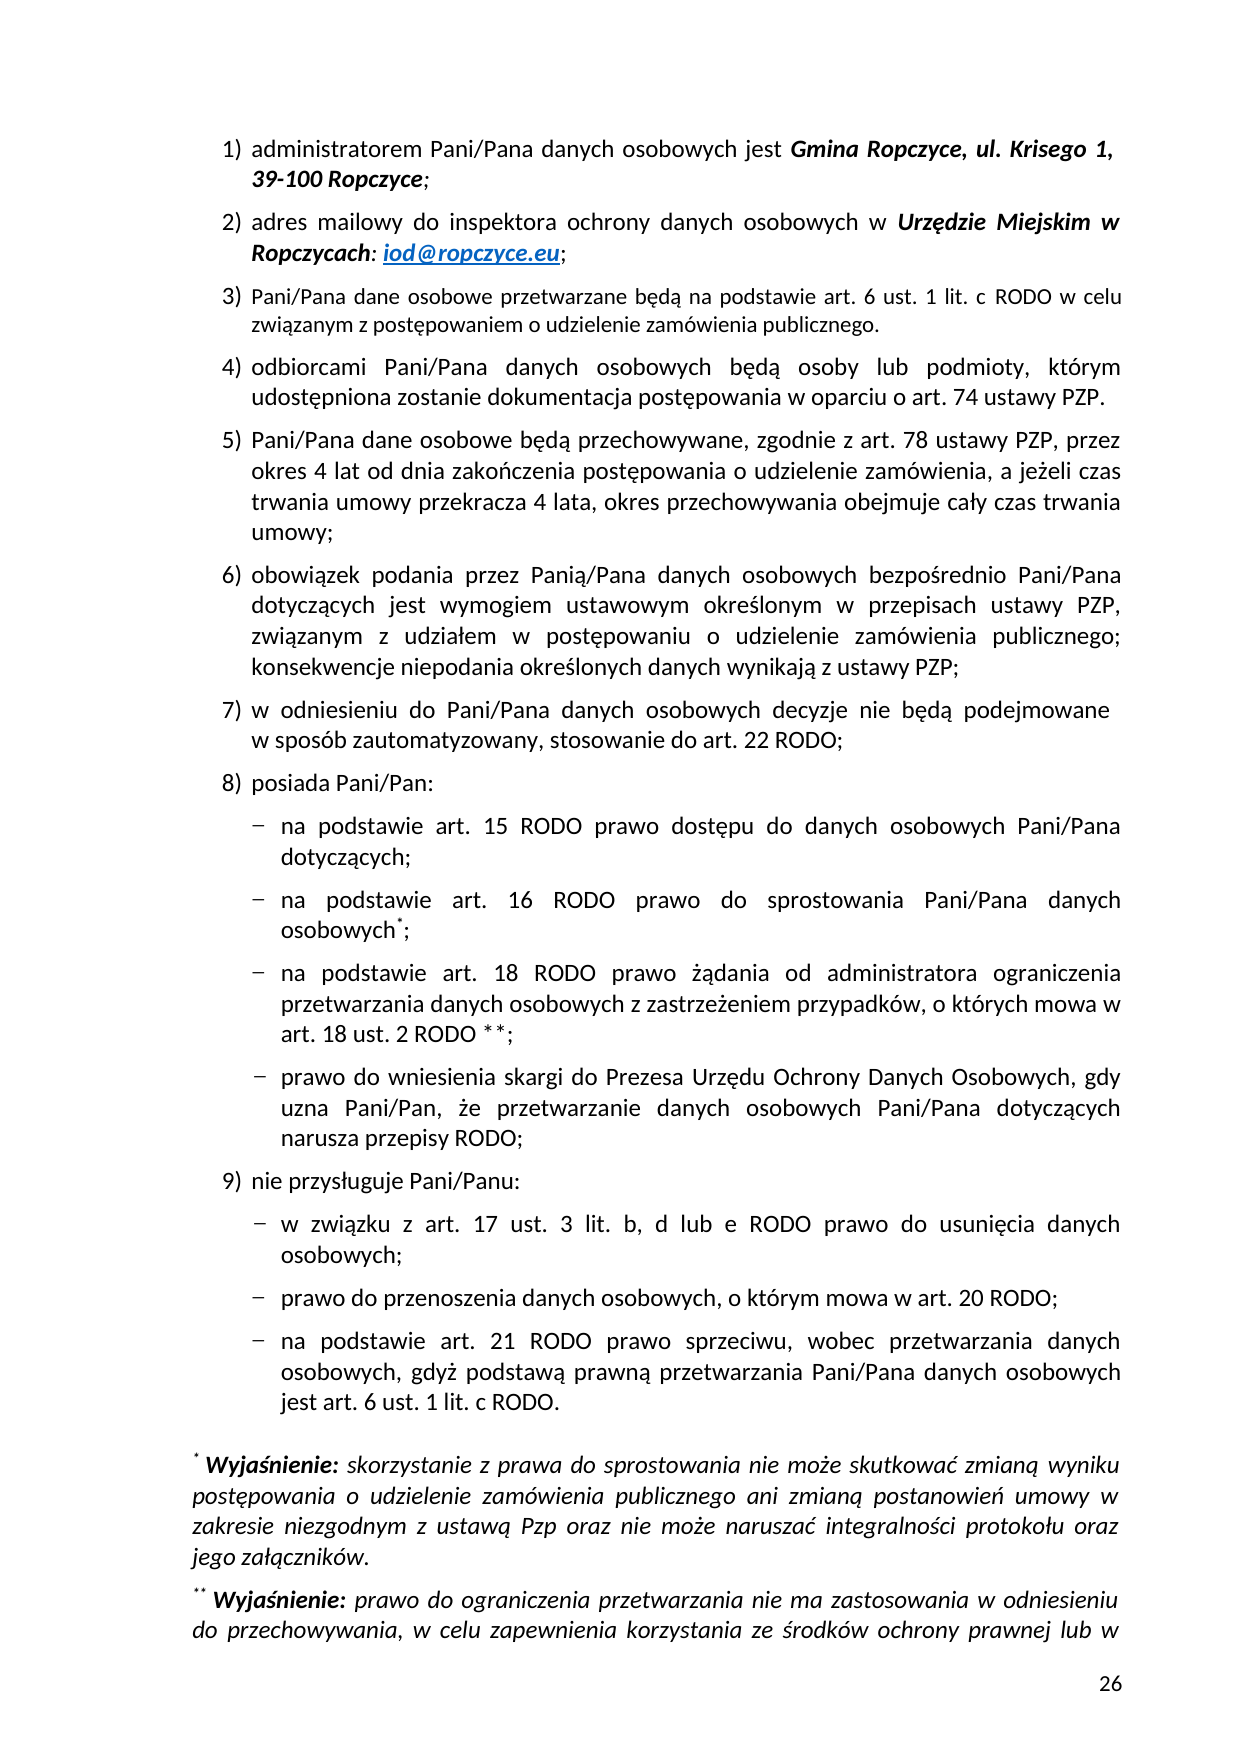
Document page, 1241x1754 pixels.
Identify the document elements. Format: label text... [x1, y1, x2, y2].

list prawo do wniesienia skargi do Prezesa Urzędu Ochrony Danych Osobowych, gdy uzna Pani/Pan, że przetwarzanie danych osobowych Pani/Pana dotyczących narusza przepisy RODO; [251, 1061, 1122, 1153]
list na podstawie art. 21 RODO prawo sprzeciwu, wobec przetwarzania danych osobowych, gdyż podstawą prawną przetwarzania Pani/Pana danych osobowych jest art. 6 ust. 1 lit. c RODO. [251, 1325, 1122, 1417]
list w związku z art. 17 ust. 3 lit. b, d lub e RODO prawo do usunięcia danych osobowych; [251, 1208, 1122, 1269]
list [192, 1584, 1122, 1645]
list na podstawie art. 15 RODO prawo dostępu do danych osobowych Pani/Pana dotyczących; [251, 810, 1122, 871]
list * Wyjaśnienie: skorzystanie z prawa do sprostowania nie może skutkować zmianą wyniku postępowania o udzielenie zamówienia publicznego ani zmianą postanowień umowy w zakresie niezgodnym z ustawą Pzp oraz nie może naruszać integralności protokołu oraz jego załączników. [192, 1449, 1122, 1572]
list prawo do przenoszenia danych osobowych, o którym mowa w art. 20 RODO; [251, 1282, 1122, 1313]
list w odniesieniu do Pani/Pana danych osobowych decyzje nie będą podejmowane w sposób zautomatyzowany, stosowanie do art. 22 RODO; [222, 694, 1122, 755]
list posiada Pani/Pan: [222, 767, 1122, 798]
list obowiązek podania przez Panią/Pana danych osobowych bezpośrednio Pani/Pana dotyczących jest wymogiem ustawowym określonym w przepisach ustawy PZP, związanym z udziałem w postępowaniu o udzielenie zamówienia publicznego; konsekwencje niepodania określonych danych wynikają z ustawy PZP; [222, 559, 1122, 681]
list Pani/Pana dane osobowe przetwarzane będą na podstawie art. 6 ust. 1 lit. c RODO w celu związanym z postępowaniem o udzielenie zamówienia publicznego. [222, 280, 1122, 338]
list administratorem Pani/Pana danych osobowych jest Gmina Ropczyce, ul. Krisego 1, 39-100 Ropczyce; [222, 133, 1122, 194]
list na podstawie art. 18 RODO prawo żądania od administratora ograniczenia przetwarzania danych osobowych z zastrzeżeniem przypadków, o których mowa w art. 18 ust. 2 RODO **; [251, 957, 1122, 1049]
list nie przysługuje Pani/Panu: [222, 1166, 1122, 1196]
list na podstawie art. 16 RODO prawo do sprostowania Pani/Pana danych osobowych*; [251, 884, 1122, 945]
list Pani/Pana dane osobowe będą przechowywane, zgodnie z art. 78 ustawy PZP, przez okres 4 lat od dnia zakończenia postępowania o udzielenie zamówienia, a jeżeli czas trwania umowy przekracza 4 lata, okres przechowywania obejmuje cały czas trwania umowy; [222, 424, 1122, 547]
list adres mailowy do inspektora ochrony danych osobowych w Urzędzie Miejskim w Ropczycach: iod@ropczyce.eu; [222, 206, 1122, 267]
list odbiorcami Pani/Pana danych osobowych będą osoby lub podmioty, którym udostępniona zostanie dokumentacja postępowania w oparciu o art. 74 ustawy PZP. [222, 351, 1122, 412]
